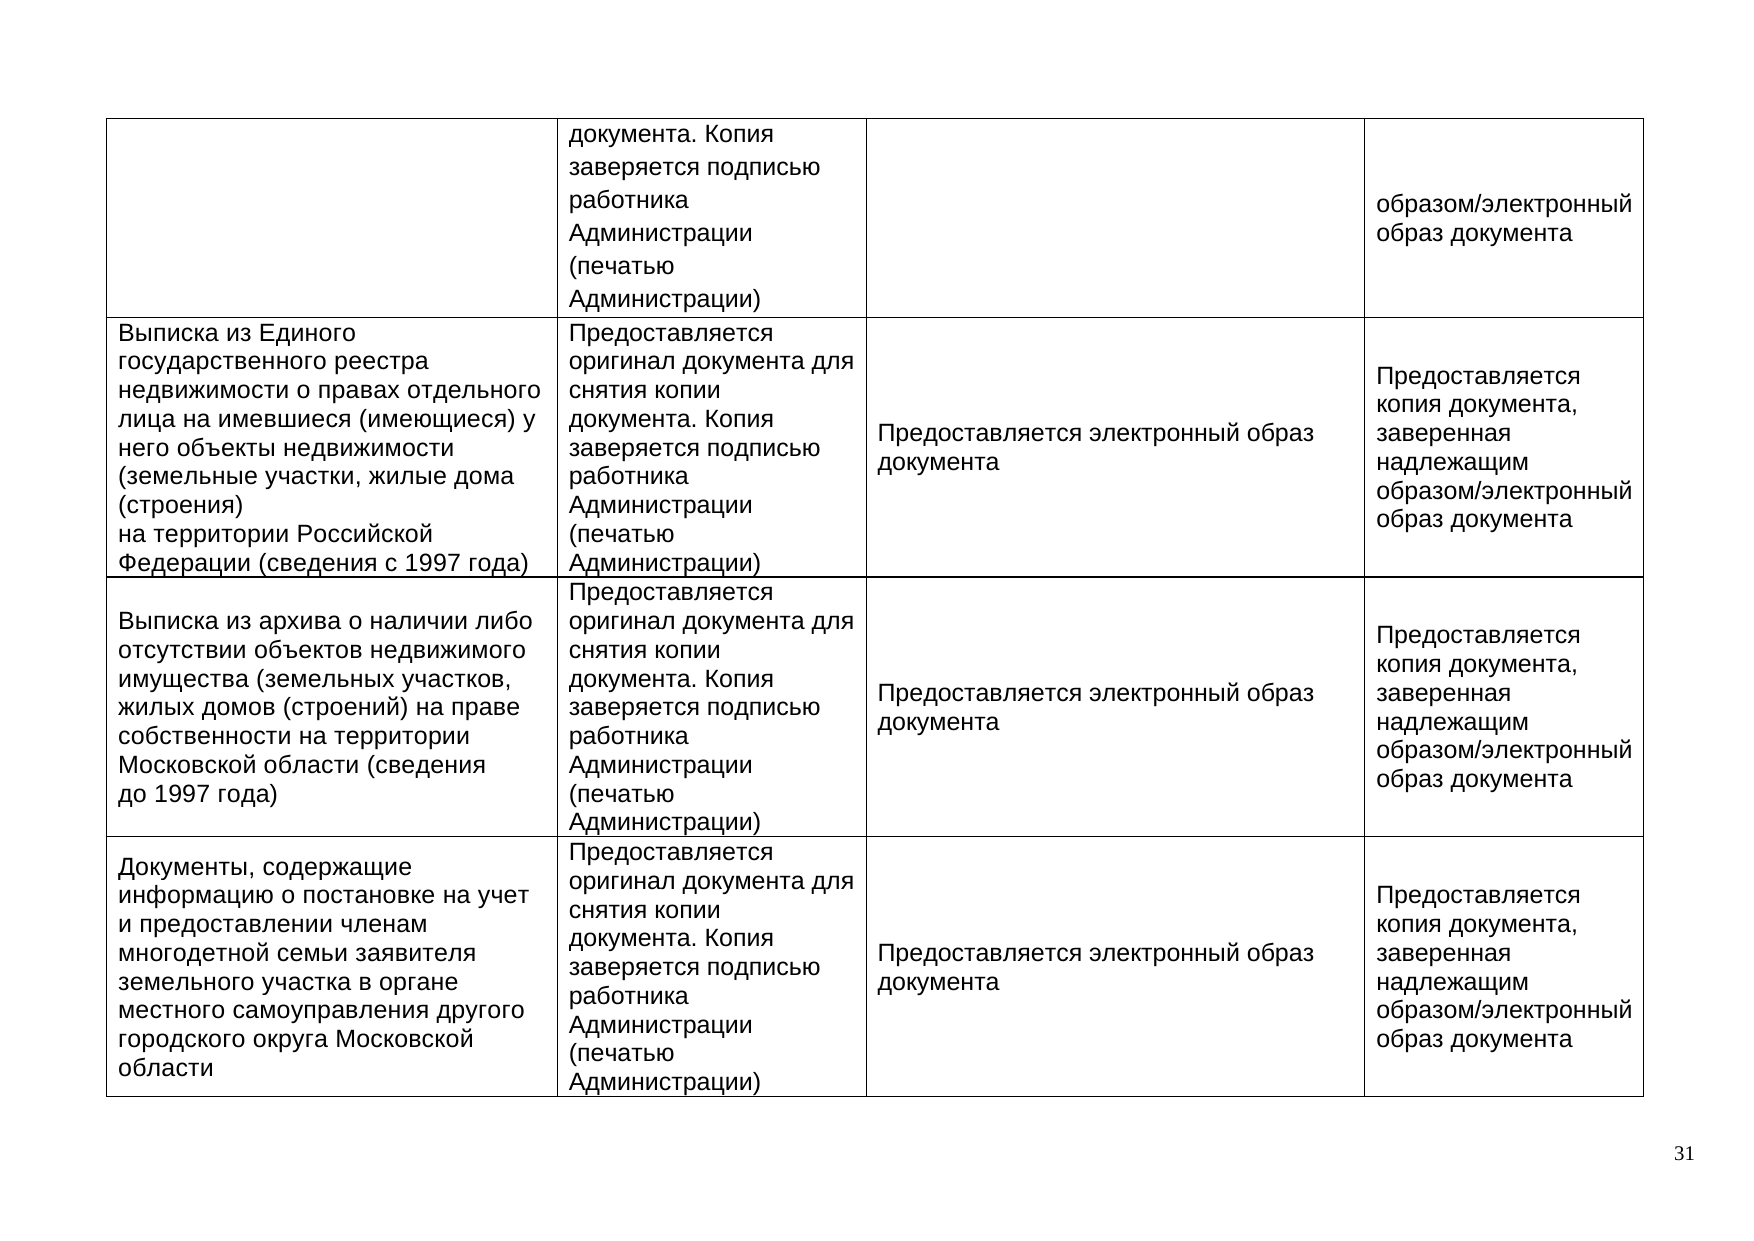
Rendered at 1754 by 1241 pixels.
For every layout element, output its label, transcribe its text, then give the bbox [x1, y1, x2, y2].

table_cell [867, 119, 1364, 317]
table_cell Предоставляется копия документа, заверенная надлежащим образом/электронный образ документа [1365, 578, 1643, 836]
table_cell Предоставляется копия документа, заверенная надлежащим образом/электронный образ документа [1365, 318, 1643, 576]
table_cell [558, 119, 866, 317]
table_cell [107, 119, 557, 317]
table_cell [1365, 119, 1643, 317]
table_cell Предоставляется оригинал документа для снятия копии документа. Копия заверяется подписью работника Администрации (печатью Администрации) [558, 837, 866, 1096]
table_cell Предоставляется оригинал документа для снятия копии документа. Копия заверяется подписью работника Администрации (печатью Администрации) [558, 318, 866, 576]
table_cell Предоставляется электронный образ документа [867, 578, 1364, 836]
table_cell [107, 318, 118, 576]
table_cell Выписка из архива о наличии либо отсутствии объектов недвижимого имущества (земельных участков, жилых домов (строений) на праве собственности на территории Московской области (сведения до 1997 года) [107, 578, 557, 836]
table_cell Предоставляется электронный образ документа [867, 837, 1364, 1096]
table_cell Выписка из Единого государственного реестра недвижимости о правах отдельного лица на имевшиеся (имеющиеся) у него объекты недвижимости (земельные участки, жилые дома (строения) на территории Российской Федерации (сведения с 1997 года) [243, 318, 557, 576]
table_cell Предоставляется копия документа, заверенная надлежащим образом/электронный образ документа [1365, 837, 1643, 1096]
table_cell Предоставляется электронный образ документа [867, 318, 1364, 576]
table_cell Документы, содержащие информацию о постановке на учет и предоставлении членам многодетной семьи заявителя земельного участка в органе местного самоуправления другого городского округа Московской области [107, 837, 557, 1096]
table_cell Предоставляется оригинал документа для снятия копии документа. Копия заверяется подписью работника Администрации (печатью Администрации) [558, 578, 866, 836]
